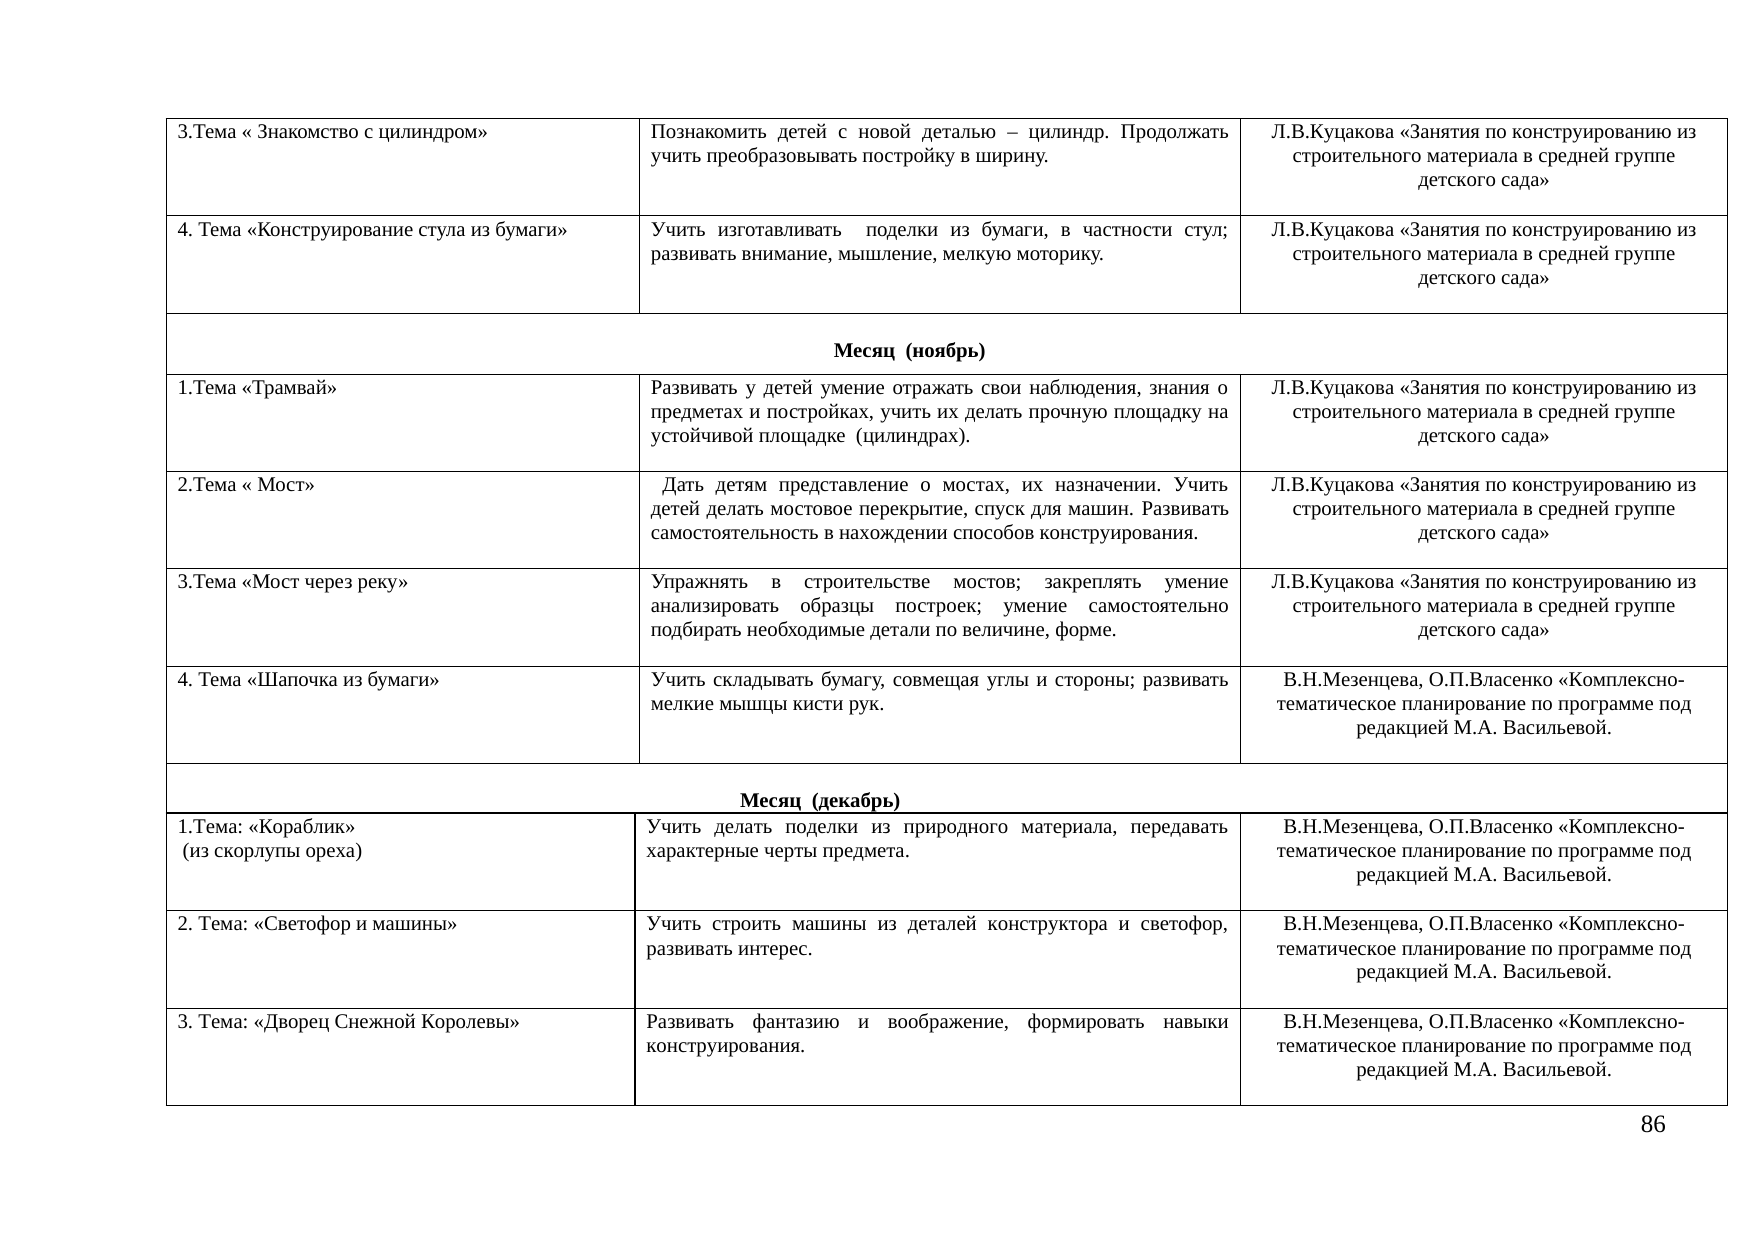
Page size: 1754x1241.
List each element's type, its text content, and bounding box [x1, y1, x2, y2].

table_cell Л.В.Куцакова «Занятия по конструированию из строительного материала в средней группе детского сада» [1241, 375, 1727, 471]
table_cell Месяц (декабрь) [167, 764, 1727, 812]
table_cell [1241, 1009, 1727, 1105]
table_cell Учить строить машины из деталей конструктора и светофор, развивать интерес. [636, 911, 1240, 1008]
table_cell Учить изготавливать поделки из бумаги, в частности стул; развивать внимание, мышление, мелкую моторику. [640, 216, 1240, 313]
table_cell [1241, 119, 1727, 215]
table_cell Развивать у детей умение отражать свои наблюдения, знания о предметах и постройках, учить их делать прочную площадку на устойчивой площадке (цилиндрах). [640, 375, 1240, 471]
table_cell Л.В.Куцакова «Занятия по конструированию из строительного материала в средней группе детского сада» [1241, 472, 1727, 568]
table_cell Дать детям представление о мостах, их назначении. Учить детей делать мостовое перекрытие, спуск для машин. Развивать самостоятельность в нахождении способов конструирования. [640, 472, 1240, 568]
table_cell 4. Тема «Конструирование стула из бумаги» [167, 216, 639, 313]
table_cell Учить складывать бумагу, совмещая углы и стороны; развивать мелкие мышцы кисти рук. [640, 667, 1240, 763]
table_cell Л.В.Куцакова «Занятия по конструированию из строительного материала в средней группе детского сада» [1241, 216, 1727, 313]
table_cell Познакомить детей с новой деталью – цилиндр. Продолжать учить преобразовывать постройку в ширину. [640, 119, 1240, 215]
table_cell Развивать фантазию и воображение, формировать навыки конструирования. [636, 1009, 1240, 1105]
table_cell В.Н.Мезенцева, О.П.Власенко «Комплексно-тематическое планирование по программе под редакцией М.А. Васильевой. [1241, 911, 1727, 1008]
table_cell Упражнять в строительстве мостов; закреплять умение анализировать образцы построек; умение самостоятельно подбирать необходимые детали по величине, форме. [640, 569, 1240, 666]
table_cell 3.Тема « Знакомство с цилиндром» [167, 119, 639, 215]
table_cell 1.Тема «Трамвай» [167, 375, 639, 471]
table_cell В.Н.Мезенцева, О.П.Власенко «Комплексно-тематическое планирование по программе под редакцией М.А. Васильевой. [1241, 667, 1727, 763]
table_cell Месяц (ноябрь) [167, 314, 1727, 374]
table_cell 4. Тема «Шапочка из бумаги» [167, 667, 639, 763]
table_cell Л.В.Куцакова «Занятия по конструированию из строительного материала в средней группе детского сада» [1241, 569, 1727, 666]
table_cell 2.Тема « Мост» [167, 472, 639, 568]
table_header 1.Тема: «Кораблик» (из скорлупы ореха) [167, 814, 634, 910]
table_cell 3. Тема: «Дворец Снежной Королевы» [167, 1009, 634, 1105]
table_header В.Н.Мезенцева, О.П.Власенко «Комплексно-тематическое планирование по программе под редакцией М.А. Васильевой. [1241, 814, 1727, 910]
table_cell 3.Тема «Мост через реку» [167, 569, 639, 666]
table_cell 2. Тема: «Светофор и машины» [167, 911, 634, 1008]
table_header Учить делать поделки из природного материала, передавать характерные черты предмета. [636, 814, 1240, 910]
